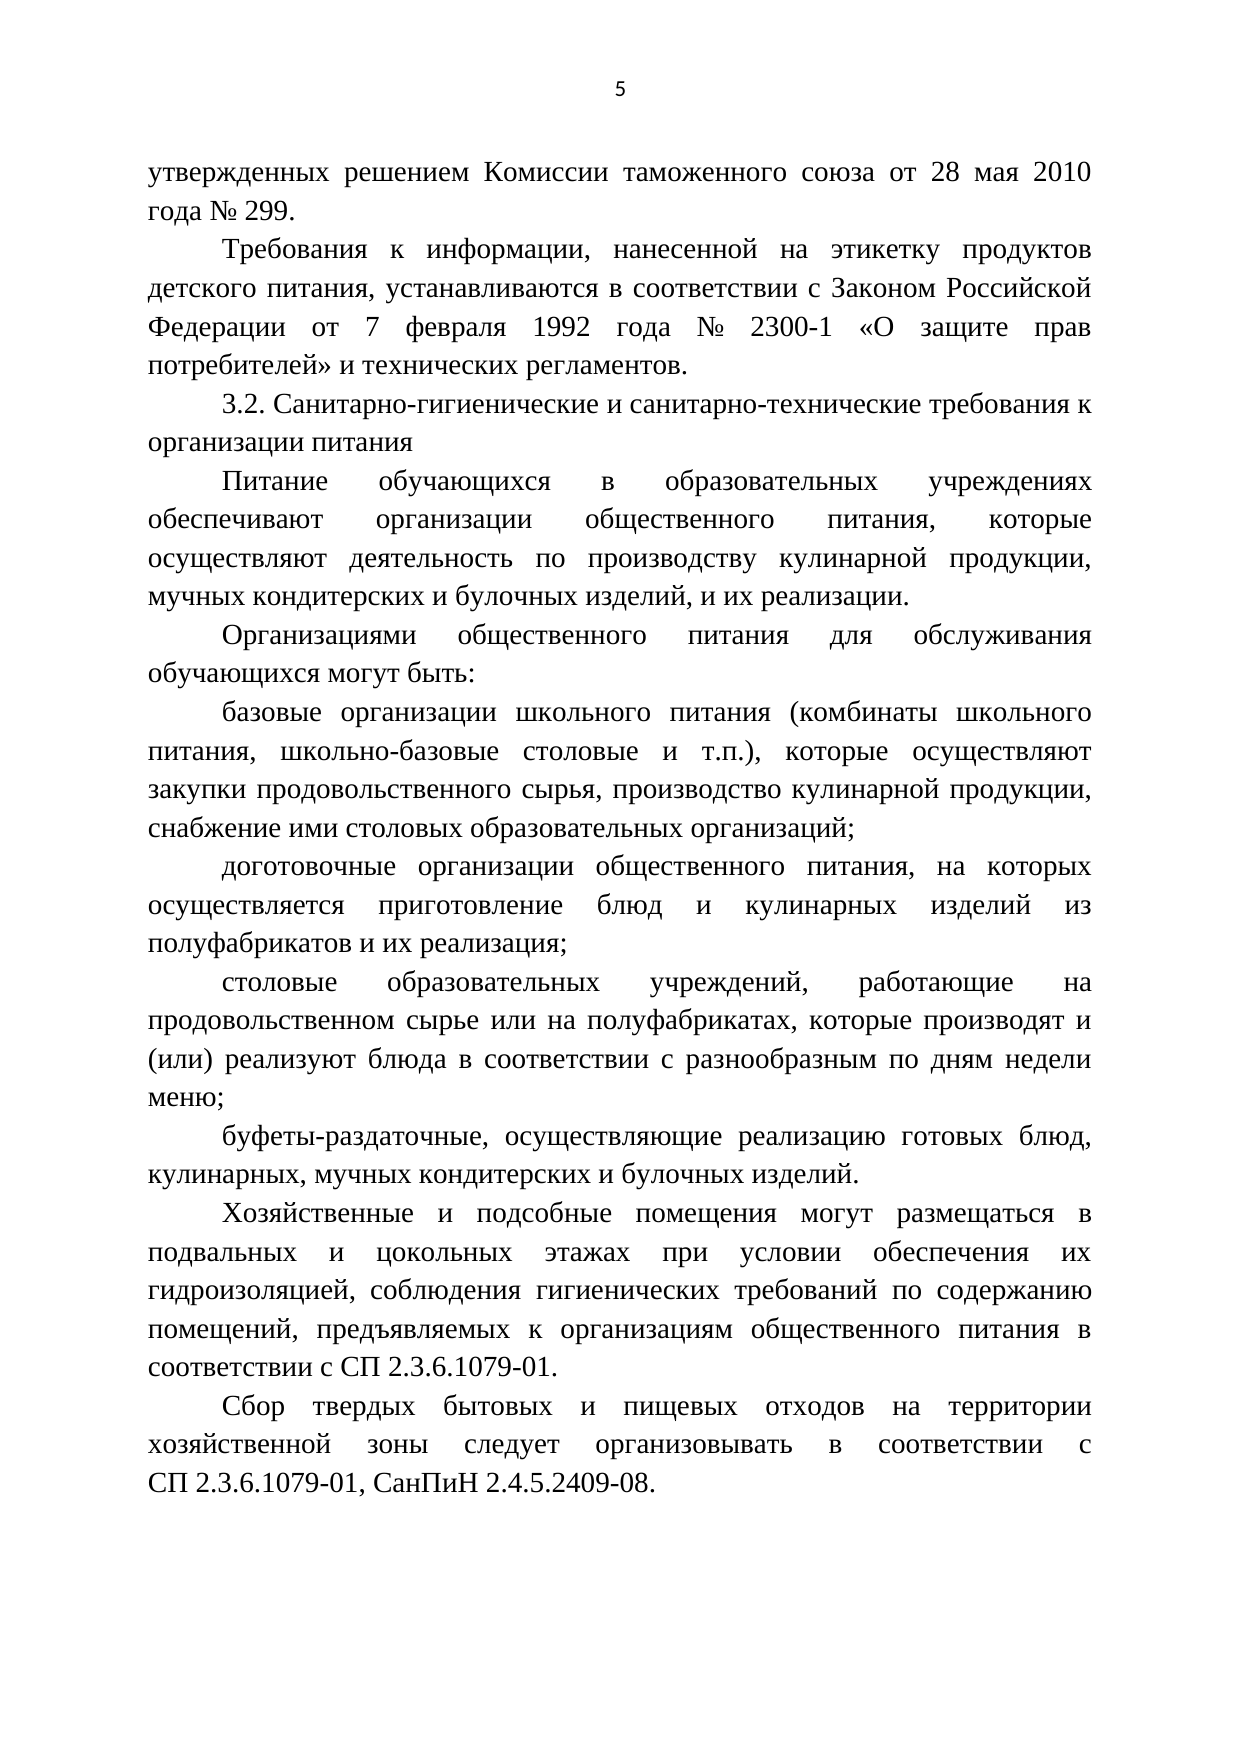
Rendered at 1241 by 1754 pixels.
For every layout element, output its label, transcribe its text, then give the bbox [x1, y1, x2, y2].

text Хозяйственные и подсобные помещения могут размещаться в подвальных и цокольных этажах при условии обеспечения их гидроизоляцией, соблюдения гигиенических требований по содержанию помещений, предъявляемых к организациям общественного питания в соответствии с СП 2.3.6.1079-01. [148, 1195, 1092, 1383]
text буфеты-раздаточные, осуществляющие реализацию готовых блюд, кулинарных, мучных кондитерских и булочных изделий. [148, 1118, 1092, 1190]
text базовые организации школьного питания (комбинаты школьного питания, школьно-базовые столовые и т.п.), которые осуществляют закупки продовольственного сырья, производство кулинарной продукции, снабжение ими столовых образовательных организаций; [148, 694, 1092, 843]
text доготовочные организации общественного питания, на которых осуществляется приготовление блюд и кулинарных изделий из полуфабрикатов и их реализация; [148, 848, 1092, 959]
text Требования к информации, нанесенной на этикетку продуктов детского питания, устанавливаются в соответствии с Законом Российской Федерации от 7 февраля 1992 года № 2300-1 «О защите прав потребителей» и технических регламентов. [148, 232, 1092, 381]
text Питание обучающихся в образовательных учреждениях обеспечивают организации общественного питания, которые осуществляют деятельность по производству кулинарной продукции, мучных кондитерских и булочных изделий, и их реализации. [148, 463, 1092, 612]
text 3.2. Санитарно-гигиенические и санитарно-технические требования к организации питания [148, 386, 1092, 458]
text Сбор твердых бытовых и пищевых отходов на территории хозяйственной зоны следует организовывать в соответствии с СП 2.3.6.1079-01, СанПиН 2.4.5.2409-08. [148, 1388, 1092, 1498]
text Организациями общественного питания для обслуживания обучающихся могут быть: [148, 617, 1092, 689]
text столовые образовательных учреждений, работающие на продовольственном сырье или на полуфабрикатах, которые производят и (или) реализуют блюда в соответствии с разнообразным по дням недели меню; [148, 964, 1092, 1113]
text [148, 154, 1092, 227]
